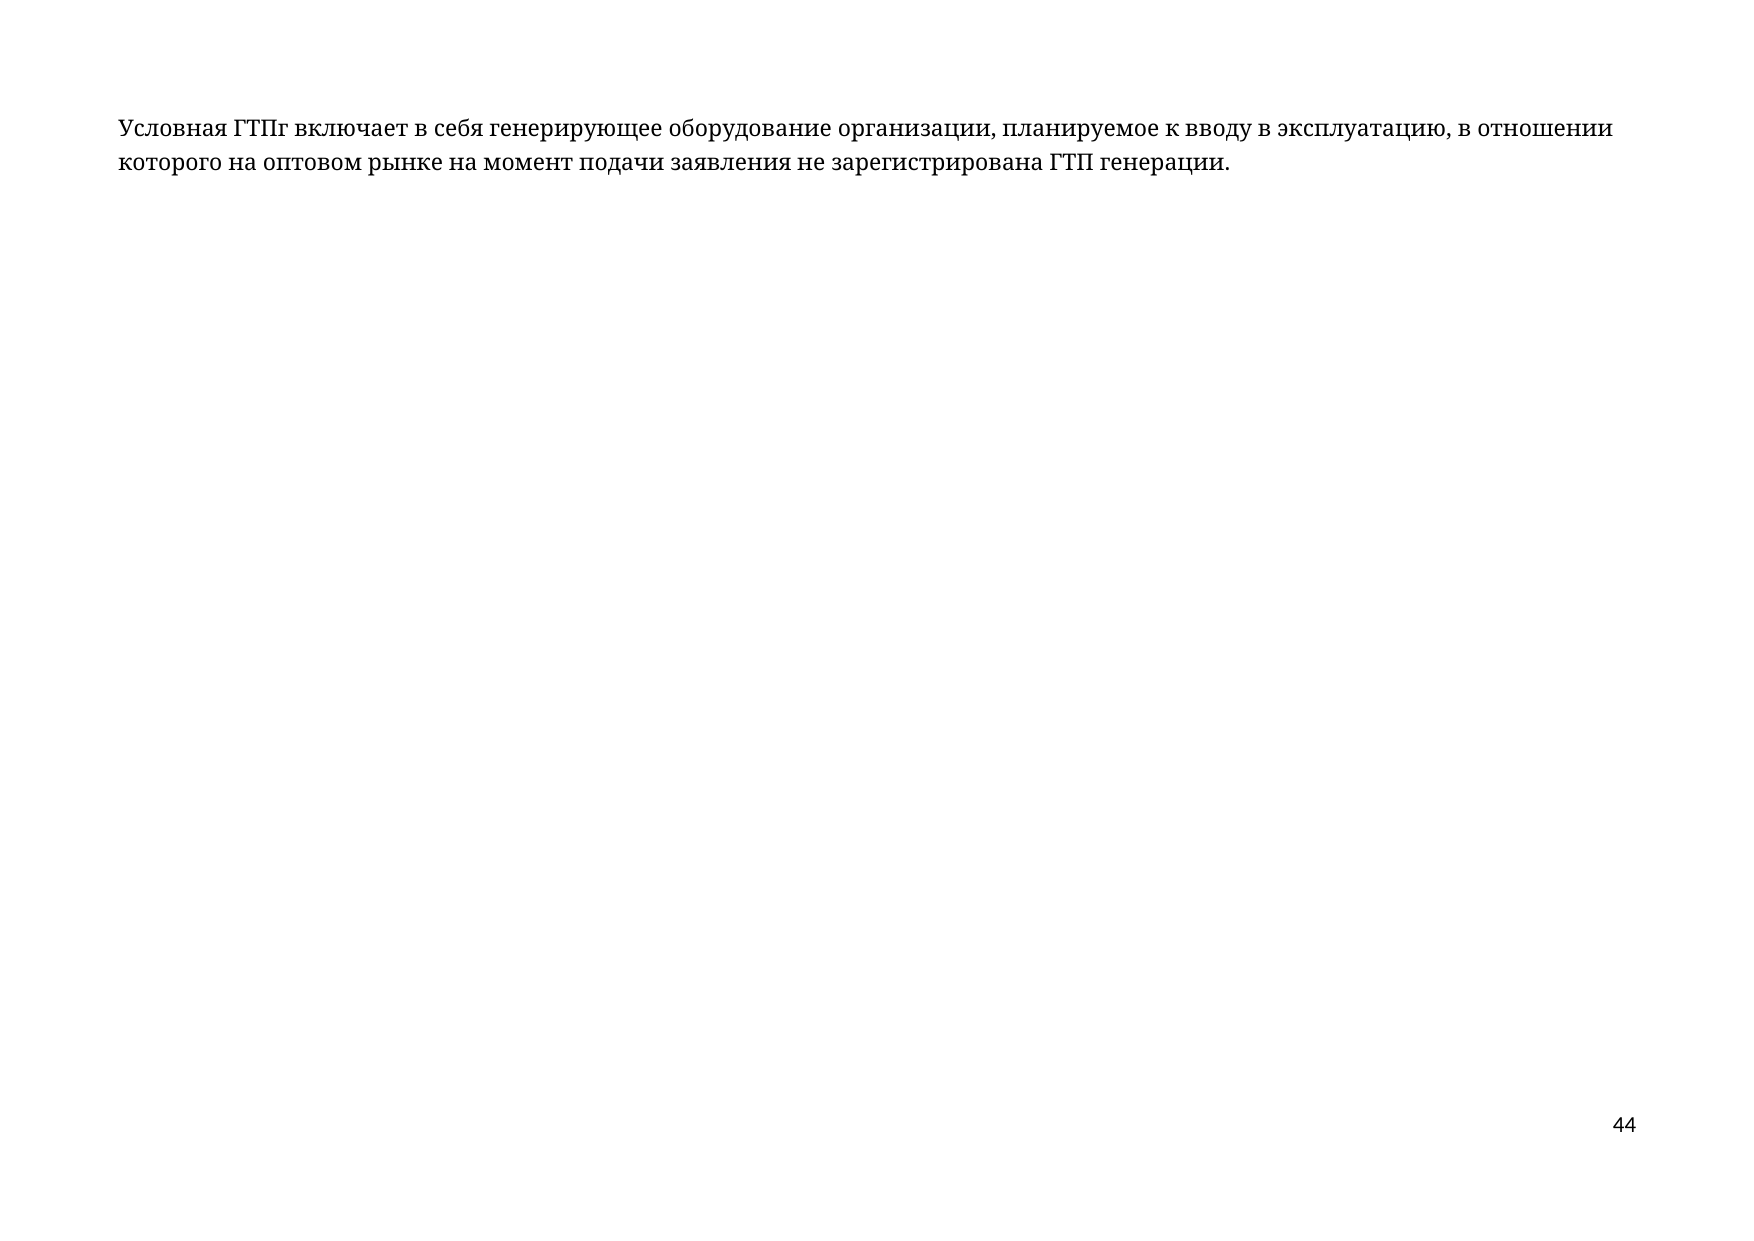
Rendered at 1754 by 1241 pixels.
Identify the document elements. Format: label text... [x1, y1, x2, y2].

text Условная ГТПг включает в себя генерирующее оборудование организации, планируемое к вводу в эксплуатацию, в отношении которого на оптовом рынке на момент подачи заявления не зарегистрирована ГТП генерации. [118, 112, 1636, 177]
